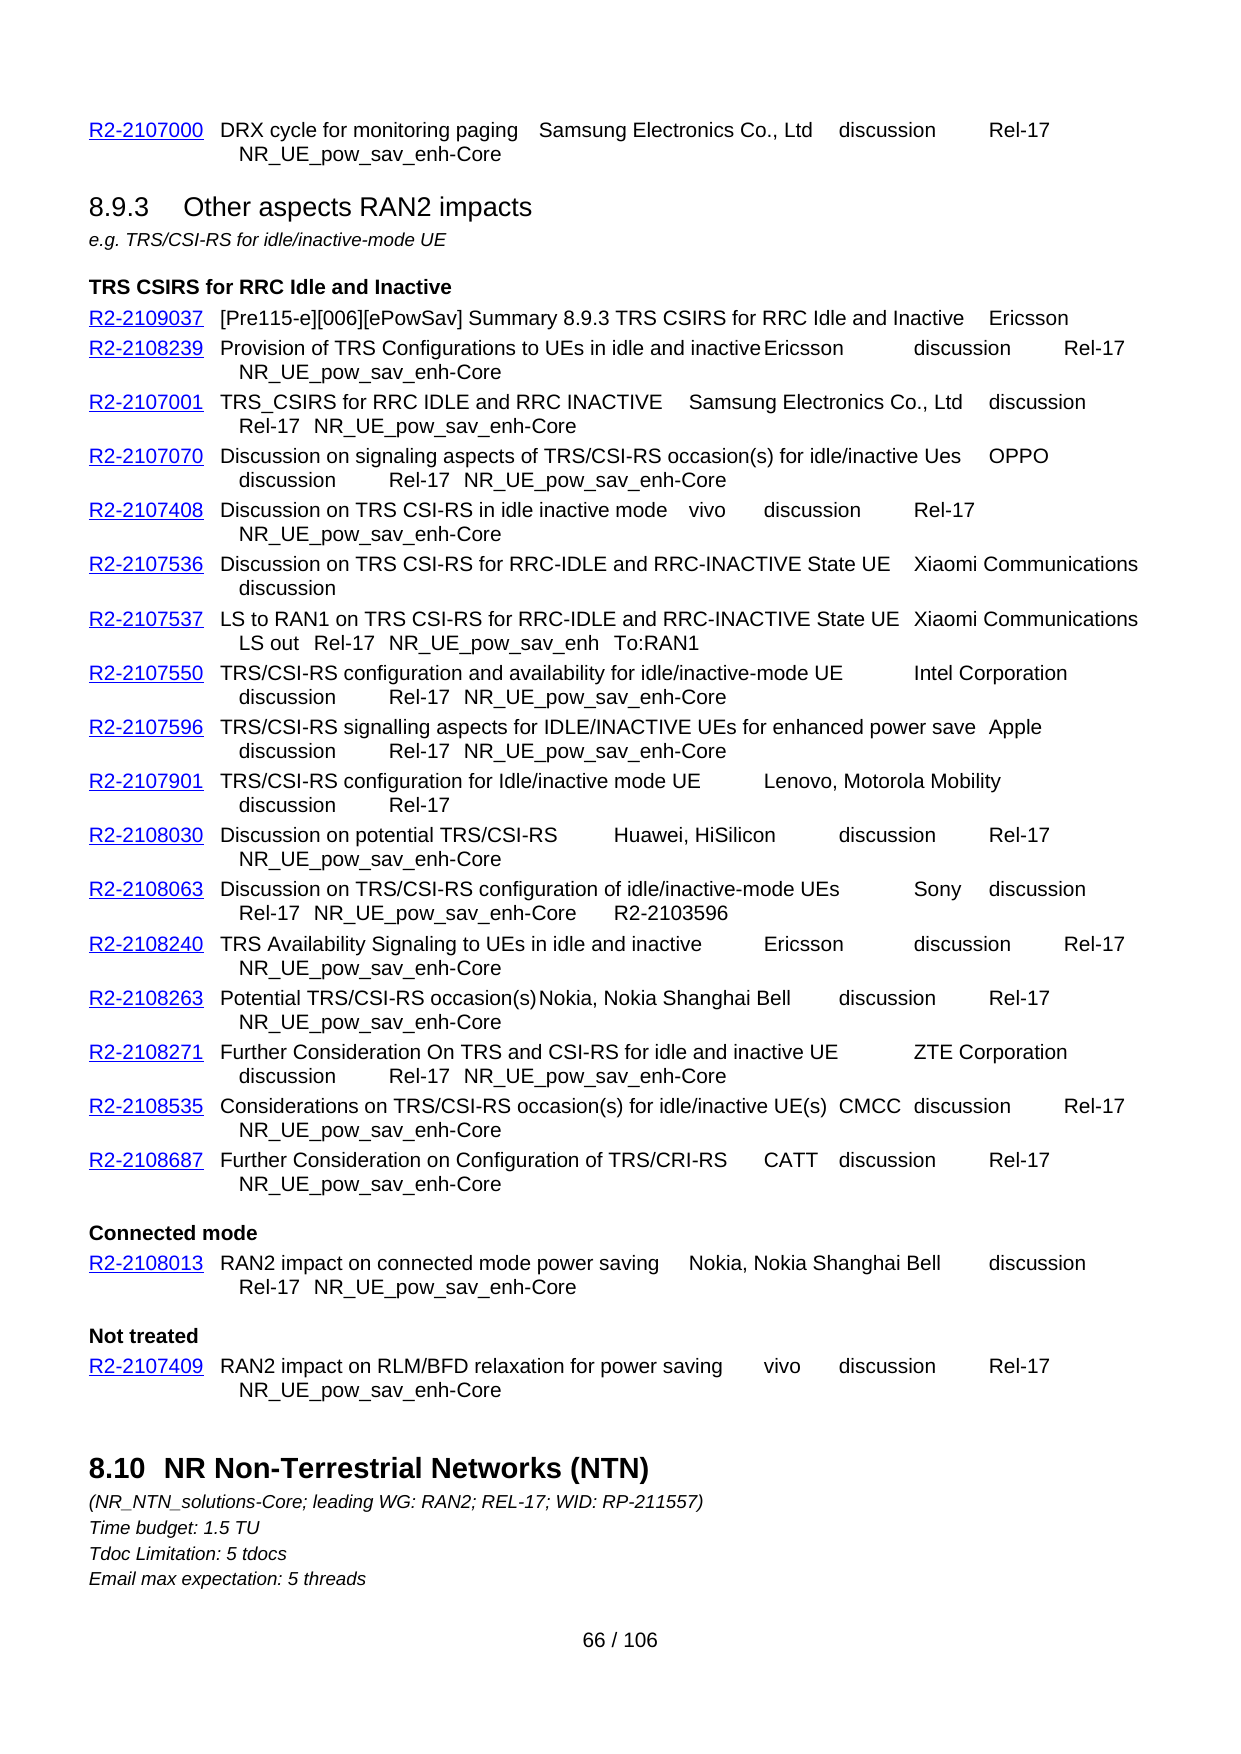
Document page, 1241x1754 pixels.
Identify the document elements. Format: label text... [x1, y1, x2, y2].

title R2-2107550 TRS/CSI-RS configuration and availability for idle/inactive-mode UE Intel Corporation discussion Rel-17 NR_UE_pow_sav_enh-Core [89, 661, 1152, 708]
title R2-2108687 Further Consideration on Configuration of TRS/CRI-RS CATT discussion Rel-17 NR_UE_pow_sav_enh-Core [89, 1148, 1152, 1196]
title R2-2108271 Further Consideration On TRS and CSI-RS for idle and inactive UE ZTE Corporation discussion Rel-17 NR_UE_pow_sav_enh-Core [89, 1040, 1152, 1088]
title R2-2107537 LS to RAN1 on TRS CSI-RS for RRC-IDLE and RRC-INACTIVE State UE Xiaomi Communications LS out Rel-17 NR_UE_pow_sav_enh To:RAN1 [89, 606, 1152, 654]
text Tdoc Limitation: 5 tdocs [89, 1542, 1152, 1564]
title R2-2108239 Provision of TRS Configurations to UEs in idle and inactive Ericsson discussion Rel-17 NR_UE_pow_sav_enh-Core [89, 336, 1152, 383]
title R2-2107070 Discussion on signaling aspects of TRS/CSI-RS occasion(s) for idle/inactive Ues OPPO discussion Rel-17 NR_UE_pow_sav_enh-Core [89, 444, 1152, 492]
text (NR_NTN_solutions-Core; leading WG: RAN2; REL-17; WID: RP-211557) [89, 1491, 1152, 1512]
title R2-2107408 Discussion on TRS CSI-RS in idle inactive mode vivo discussion Rel-17 NR_UE_pow_sav_enh-Core [89, 498, 1152, 546]
title R2-2107409 RAN2 impact on RLM/BFD relaxation for power saving vivo discussion Rel-17 NR_UE_pow_sav_enh-Core [89, 1354, 1152, 1402]
text Connected mode [89, 1221, 1152, 1245]
title R2-2108263 Potential TRS/CSI-RS occasion(s) Nokia, Nokia Shanghai Bell discussion Rel-17 NR_UE_pow_sav_enh-Core [89, 986, 1152, 1033]
title R2-2109037 [Pre115-e][006][ePowSav] Summary 8.9.3 TRS CSIRS for RRC Idle and Inactive Ericsson [89, 305, 1152, 329]
title R2-2108535 Considerations on TRS/CSI-RS occasion(s) for idle/inactive UE(s) CMCC discussion Rel-17 NR_UE_pow_sav_enh-Core [89, 1094, 1152, 1142]
title R2-2108030 Discussion on potential TRS/CSI-RS Huawei, HiSilicon discussion Rel-17 NR_UE_pow_sav_enh-Core [89, 823, 1152, 871]
text e.g. TRS/CSI-RS for idle/inactive-mode UE [89, 228, 1152, 250]
text TRS CSIRS for RRC Idle and Inactive [89, 275, 1152, 299]
subtitle 8.9.3 Other aspects RAN2 impacts [89, 191, 1152, 222]
title R2-2107536 Discussion on TRS CSI-RS for RRC-IDLE and RRC-INACTIVE State UE Xiaomi Communications discussion [89, 552, 1152, 600]
title R2-2108063 Discussion on TRS/CSI-RS configuration of idle/inactive-mode UEs Sony discussion Rel-17 NR_UE_pow_sav_enh-Core R2-2103596 [89, 877, 1152, 925]
text Time budget: 1.5 TU [89, 1517, 1152, 1538]
title R2-2107596 TRS/CSI-RS signalling aspects for IDLE/INACTIVE UEs for enhanced power save Apple discussion Rel-17 NR_UE_pow_sav_enh-Core [89, 715, 1152, 763]
title R2-2108013 RAN2 impact on connected mode power saving Nokia, Nokia Shanghai Bell discussion Rel-17 NR_UE_pow_sav_enh-Core [89, 1251, 1152, 1299]
text Not treated [89, 1324, 1152, 1348]
text Email max expectation: 5 threads [89, 1568, 1152, 1590]
title R2-2107001 TRS_CSIRS for RRC IDLE and RRC INACTIVE Samsung Electronics Co., Ltd discussion Rel-17 NR_UE_pow_sav_enh-Core [89, 390, 1152, 438]
title R2-2108240 TRS Availability Signaling to UEs in idle and inactive Ericsson discussion Rel-17 NR_UE_pow_sav_enh-Core [89, 931, 1152, 979]
title R2-2107901 TRS/CSI-RS configuration for Idle/inactive mode UE Lenovo, Motorola Mobility discussion Rel-17 [89, 769, 1152, 817]
subtitle 8.10 NR Non-Terrestrial Networks (NTN) [89, 1451, 1152, 1485]
title R2-2107000 DRX cycle for monitoring paging Samsung Electronics Co., Ltd discussion Rel-17 NR_UE_pow_sav_enh-Core [89, 118, 1152, 166]
